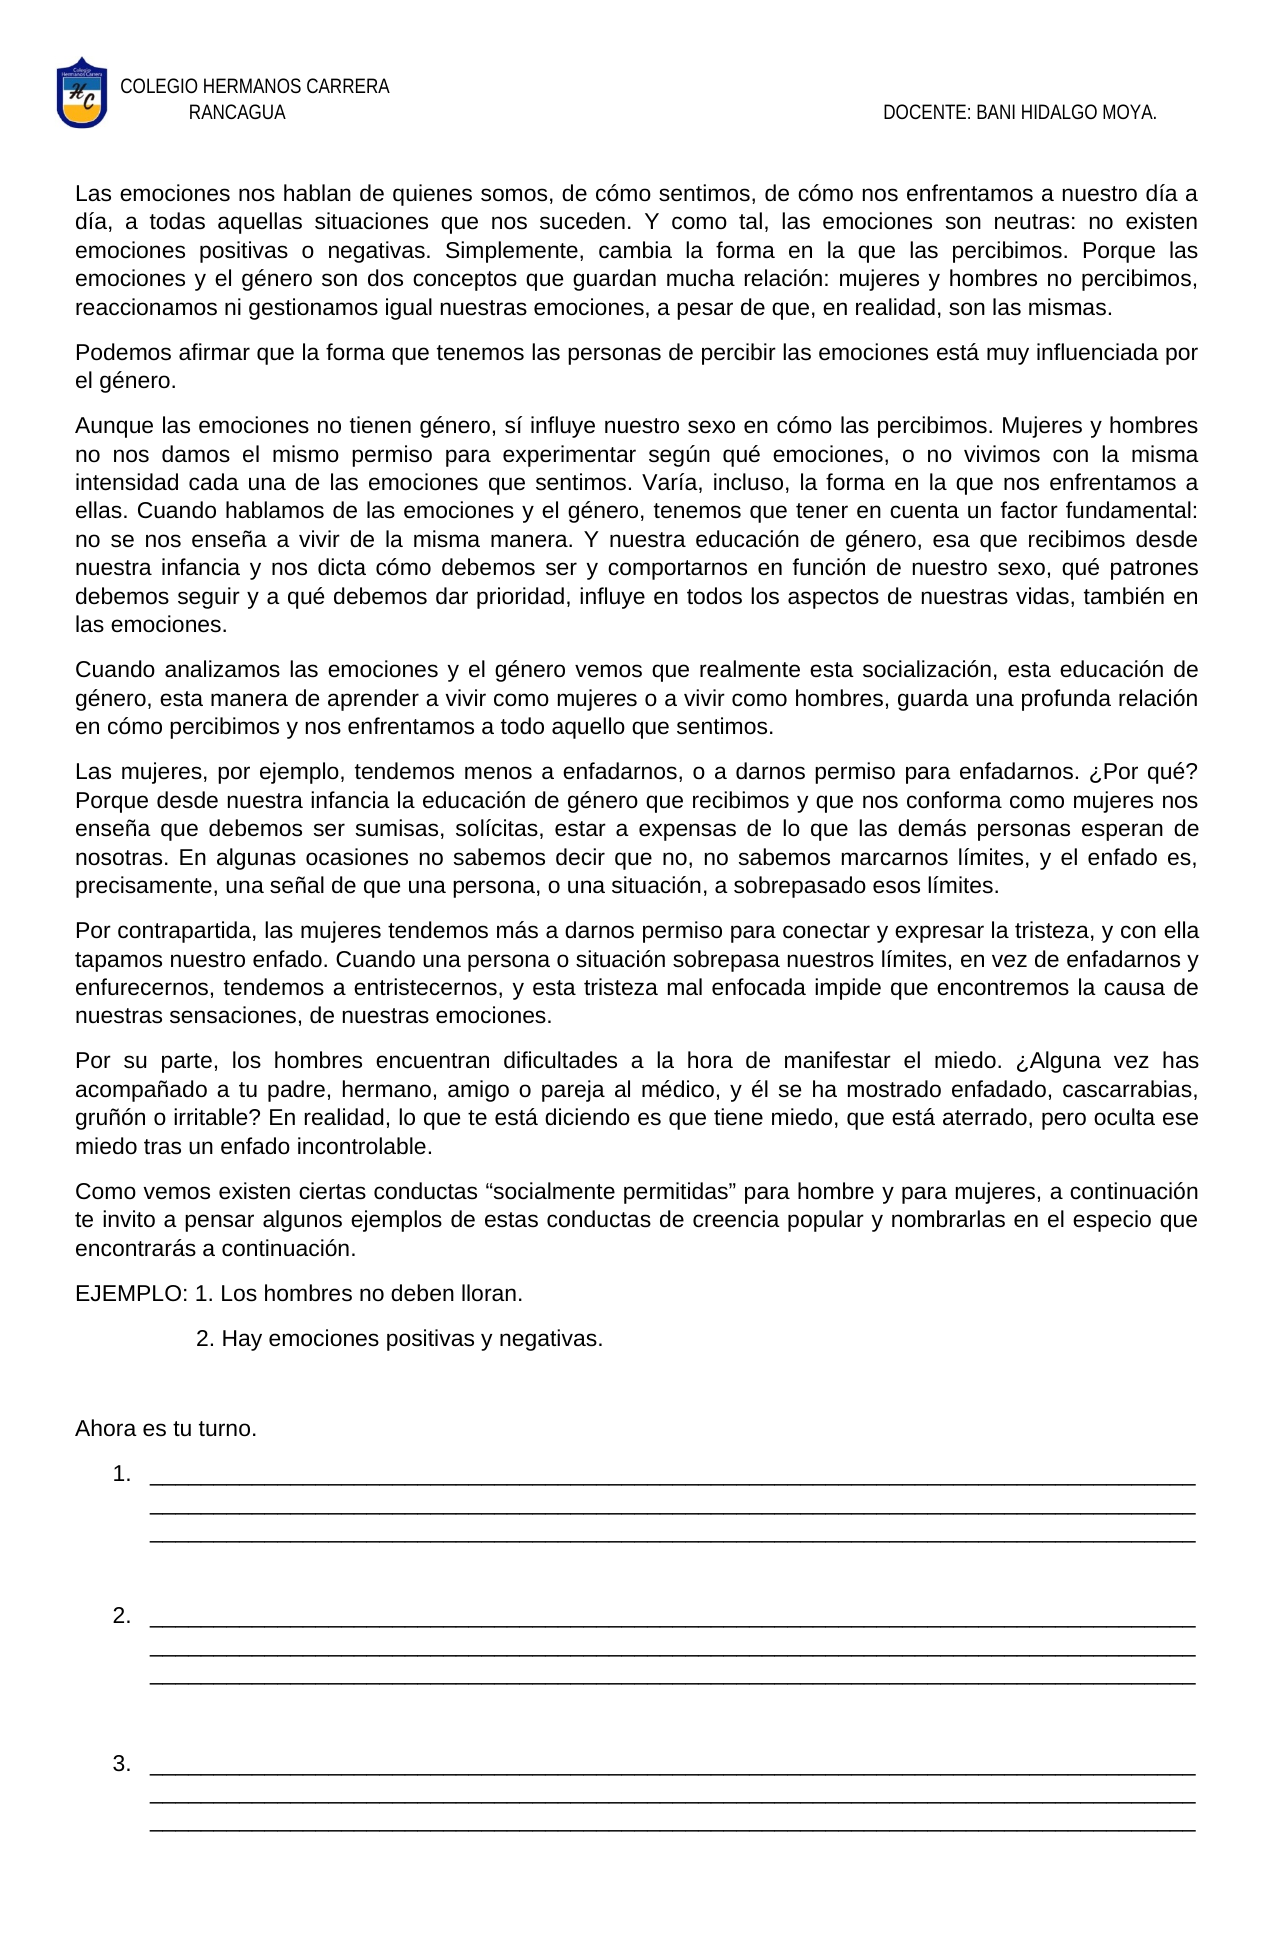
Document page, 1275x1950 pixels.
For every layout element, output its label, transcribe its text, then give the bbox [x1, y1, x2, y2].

text 2. Hay emociones positivas y negativas. [75, 1325, 1200, 1351]
text Podemos afirmar que la forma que tenemos las personas de percibir las emociones está muy influenciada por el género. [75, 338, 1200, 393]
list ______________________________________________________________________________________________________________________________________________________________________________________________________________________________________________________ [112, 1460, 1200, 1543]
list ______________________________________________________________________________________________________________________________________________________________________________________________________________________________________________________ [112, 1602, 1200, 1686]
text Como vemos existen ciertas conductas “socialmente permitidas” para hombre y para mujeres, a continuación te invito a pensar algunos ejemplos de estas conductas de creencia popular y nombrarlas en el especio que encontrarás a continuación. [75, 1178, 1200, 1261]
text Las mujeres, por ejemplo, tendemos menos a enfadarnos, o a darnos permiso para enfadarnos. ¿Por qué? Porque desde nuestra infancia la educación de género que recibimos y que nos conforma como mujeres nos enseña que debemos ser sumisas, solícitas, estar a expensas de lo que las demás personas esperan de nosotras. En algunas ocasiones no sabemos decir que no, no sabemos marcarnos límites, y el enfado es, precisamente, una señal de que una persona, o una situación, a sobrepasado esos límites. [75, 758, 1200, 898]
picture [54, 56, 109, 129]
text EJEMPLO: 1. Los hombres no deben lloran. [75, 1280, 1200, 1306]
text Por su parte, los hombres encuentran dificultades a la hora de manifestar el miedo. ¿Alguna vez has acompañado a tu padre, hermano, amigo o pareja al médico, y él se ha mostrado enfadado, cascarrabias, gruñón o irritable? En realidad, lo que te está diciendo es que tiene miedo, que está aterrado, pero oculta ese miedo tras un enfado incontrolable. [75, 1047, 1200, 1159]
text Ahora es tu turno. [75, 1415, 1200, 1442]
text Las emociones nos hablan de quienes somos, de cómo sentimos, de cómo nos enfrentamos a nuestro día a día, a todas aquellas situaciones que nos suceden. Y como tal, las emociones son neutras: no existen emociones positivas o negativas. Simplemente, cambia la forma en la que las percibimos. Porque las emociones y el género son dos conceptos que guardan mucha relación: mujeres y hombres no percibimos, reaccionamos ni gestionamos igual nuestras emociones, a pesar de que, en realidad, son las mismas. [75, 180, 1200, 320]
text Aunque las emociones no tienen género, sí influye nuestro sexo en cómo las percibimos. Mujeres y hombres no nos damos el mismo permiso para experimentar según qué emociones, o no vivimos con la misma intensidad cada una de las emociones que sentimos. Varía, incluso, la forma en la que nos enfrentamos a ellas. Cuando hablamos de las emociones y el género, tenemos que tener en cuenta un factor fundamental: no se nos enseña a vivir de la misma manera. Y nuestra educación de género, esa que recibimos desde nuestra infancia y nos dicta cómo debemos ser y comportarnos en función de nuestro sexo, qué patrones debemos seguir y a qué debemos dar prioridad, influye en todos los aspectos de nuestras vidas, también en las emociones. [75, 412, 1200, 637]
text Cuando analizamos las emociones y el género vemos que realmente esta socialización, esta educación de género, esta manera de aprender a vivir como mujeres o a vivir como hombres, guarda una profunda relación en cómo percibimos y nos enfrentamos a todo aquello que sentimos. [75, 656, 1200, 739]
list ______________________________________________________________________________________________________________________________________________________________________________________________________________________________________________________ [112, 1749, 1200, 1833]
text Por contrapartida, las mujeres tendemos más a darnos permiso para conectar y expresar la tristeza, y con ella tapamos nuestro enfado. Cuando una persona o situación sobrepasa nuestros límites, en vez de enfadarnos y enfurecernos, tendemos a entristecernos, y esta tristeza mal enfocada impide que encontremos la causa de nuestras sensaciones, de nuestras emociones. [75, 917, 1200, 1029]
